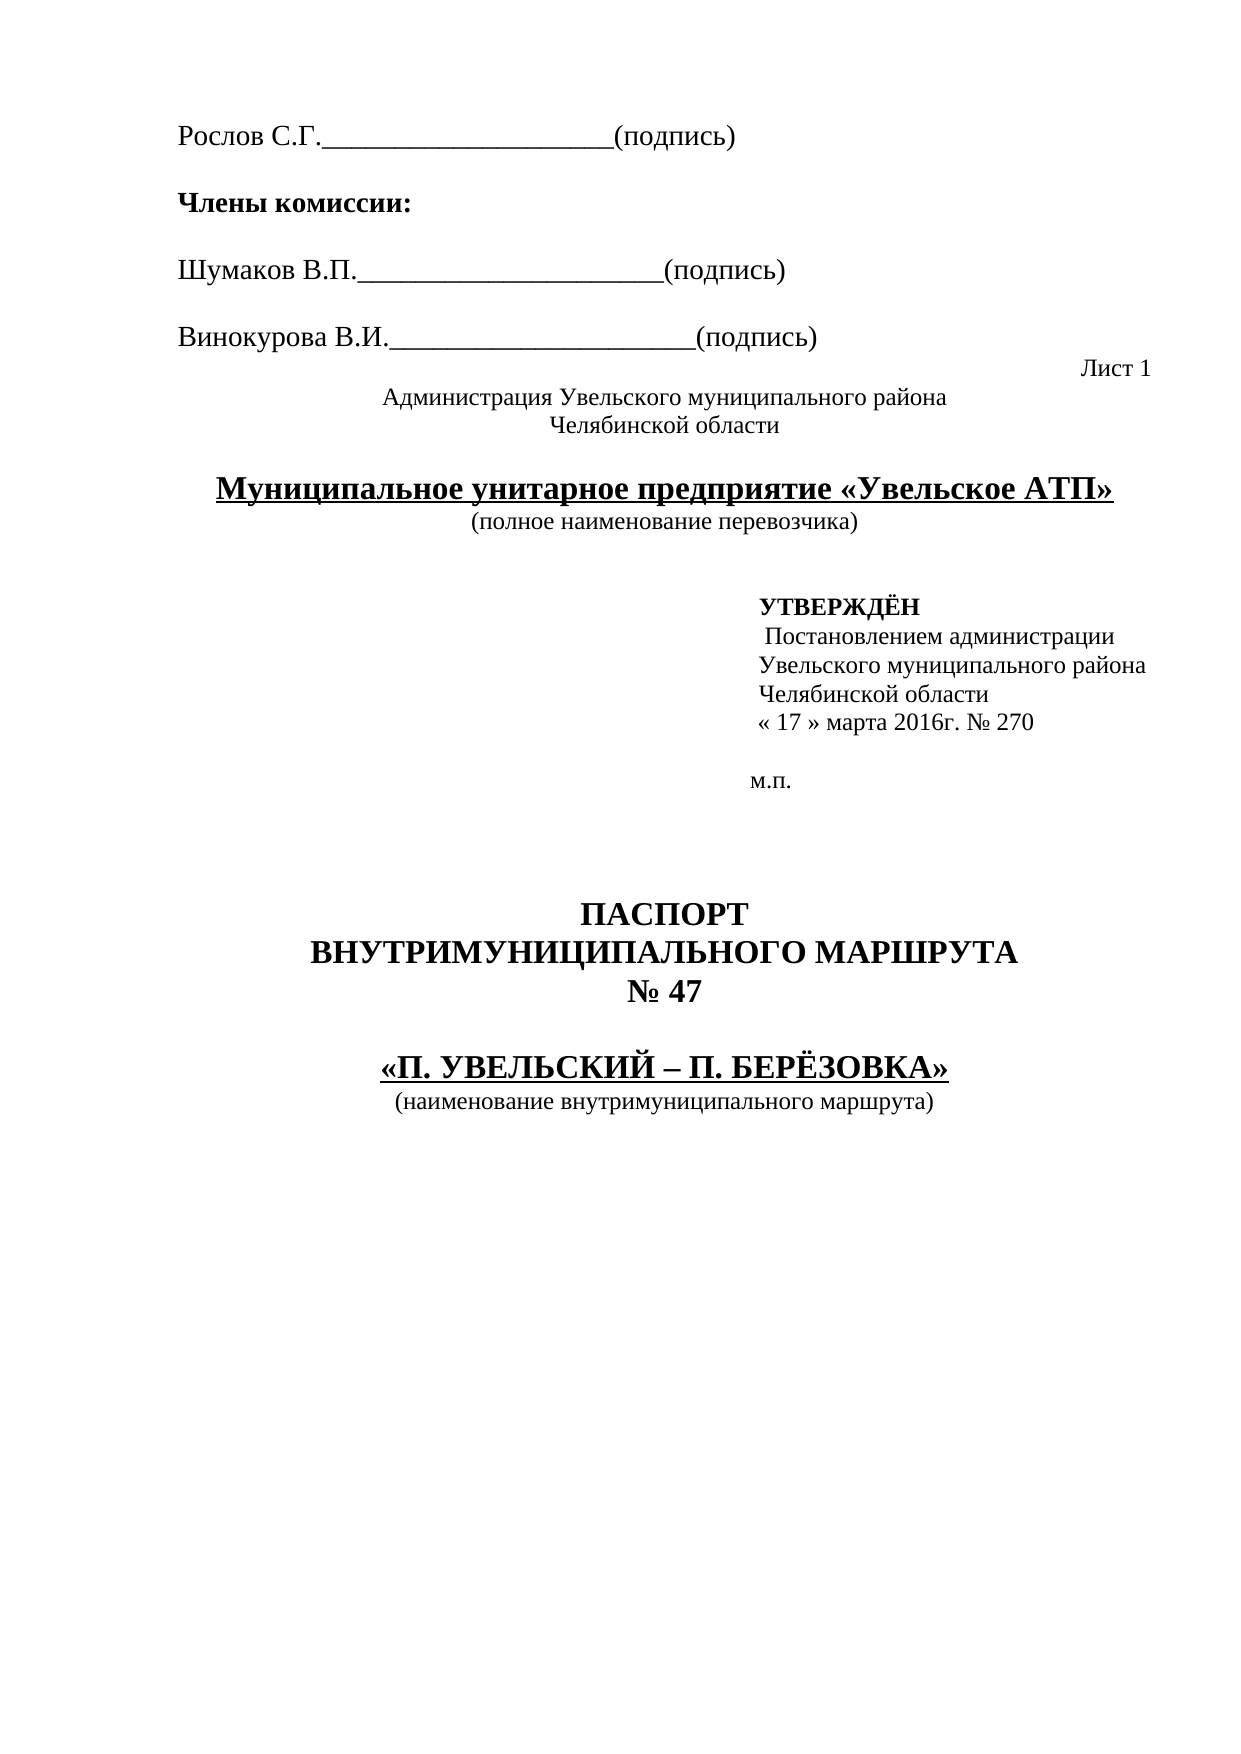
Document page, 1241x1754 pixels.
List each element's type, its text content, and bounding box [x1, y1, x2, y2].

text Челябинской области [177, 679, 1152, 707]
text Члены комиссии: [177, 185, 1152, 219]
text Шумаков В.П._____________________(подпись) [177, 252, 1152, 286]
text Челябинской области [177, 410, 1152, 439]
text м.п. [177, 765, 1152, 794]
text Рослов С.Г.____________________(подпись) [177, 118, 1152, 152]
text № 47 [177, 971, 1152, 1009]
text «П. УВЕЛЬСКИЙ – П. БЕРЁЗОВКА» [177, 1048, 1152, 1086]
text Винокурова В.И._____________________(подпись) [177, 319, 1152, 353]
text Муниципальное унитарное предприятие «Увельское АТП» [177, 468, 1152, 506]
text УТВЕРЖДЁН [177, 592, 1152, 621]
text « 17 » марта 2016г. № 270 [177, 707, 1152, 736]
text ПАСПОРТ [177, 894, 1152, 933]
text (наименование внутримуниципального маршрута) [177, 1086, 1152, 1115]
text Администрация Увельского муниципального района [177, 382, 1152, 410]
text (полное наименование перевозчика) [177, 506, 1152, 535]
text ВНУТРИМУНИЦИПАЛЬНОГО МАРШРУТА [177, 933, 1152, 971]
text Лист 1 [177, 353, 1152, 382]
text Увельского муниципального района [177, 650, 1152, 679]
text Постановлением администрации [177, 621, 1152, 650]
